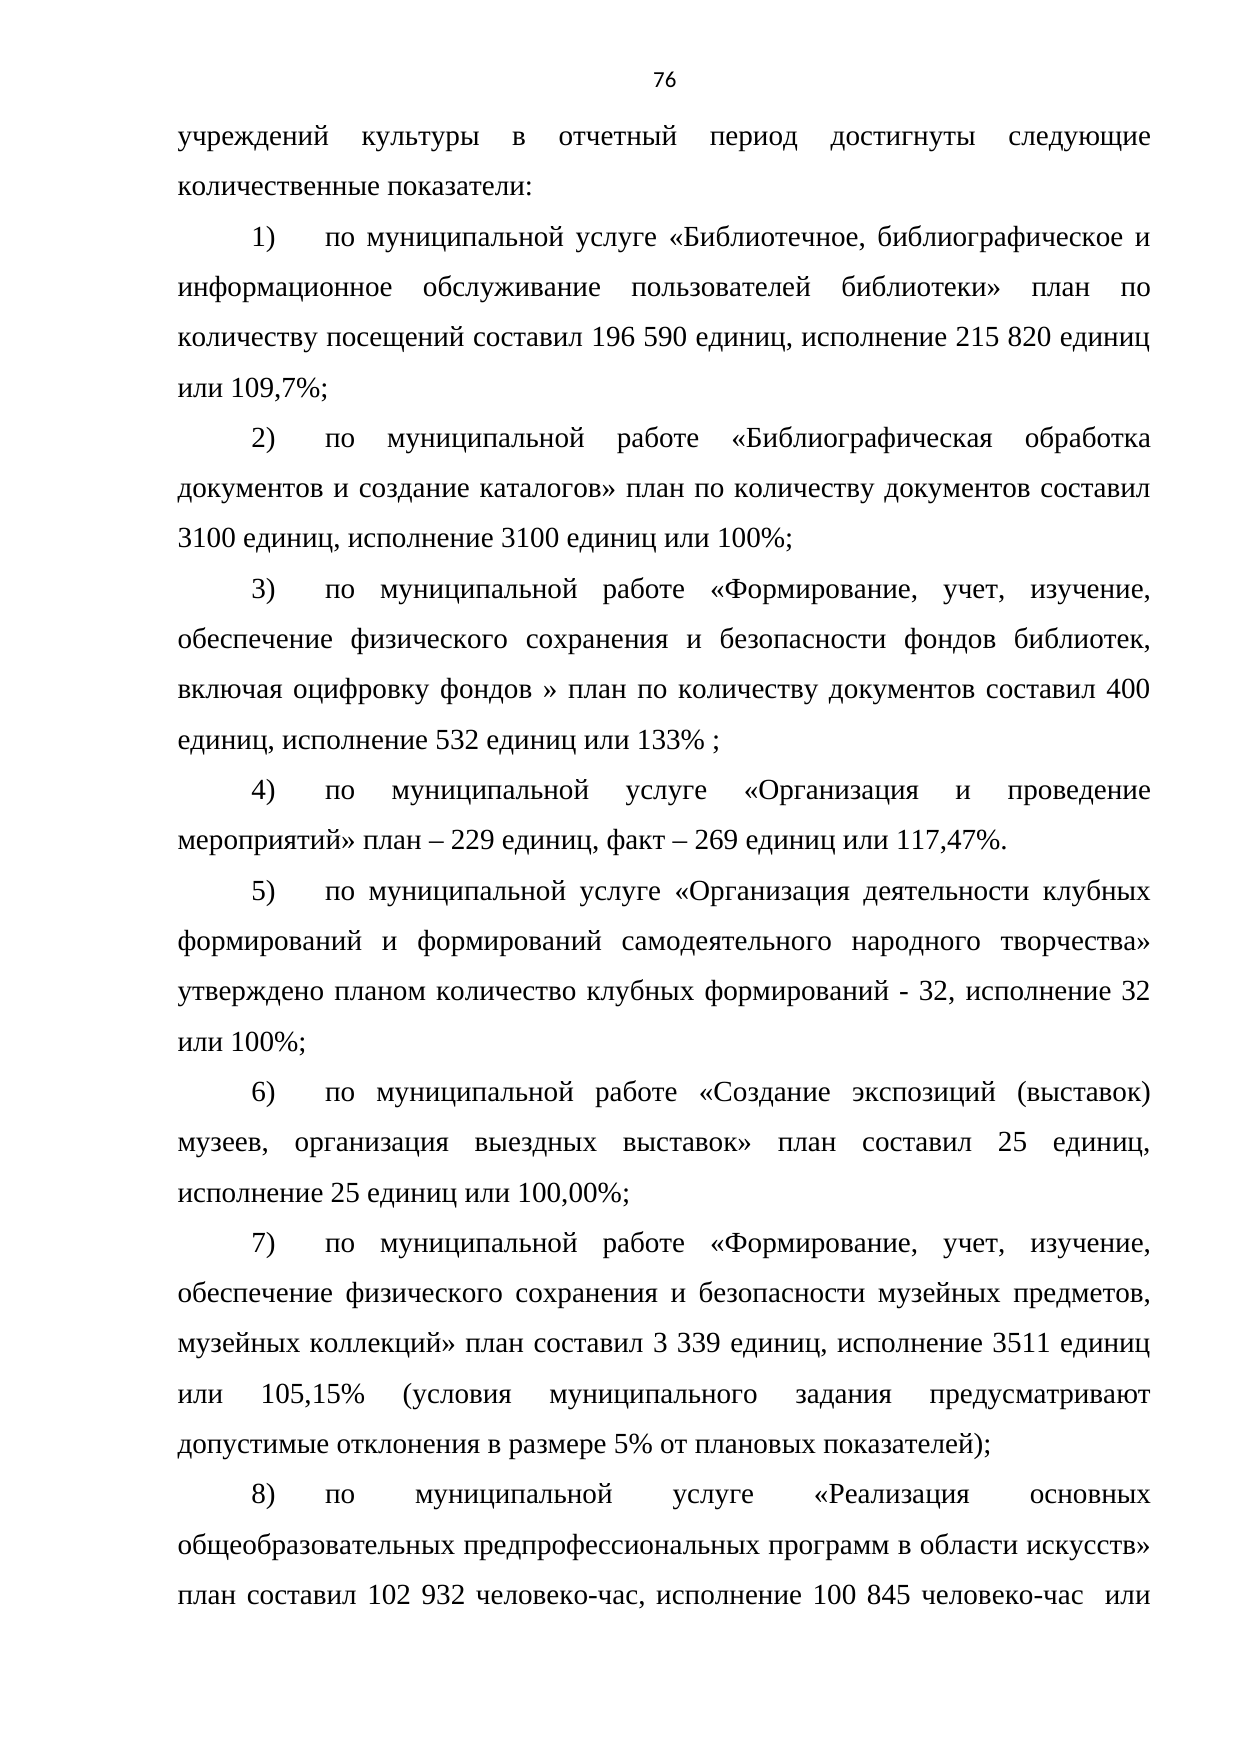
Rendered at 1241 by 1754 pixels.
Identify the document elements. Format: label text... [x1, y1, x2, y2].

text 3) по муниципальной работе «Формирование, учет, изучение, обеспечение физического сохранения и безопасности фондов библиотек, включая оцифровку фондов » план по количеству документов составил 400 единиц, исполнение 532 единиц или 133% ; [177, 571, 1152, 755]
text 5) по муниципальной услуге «Организация деятельности клубных формирований и формирований самодеятельного народного творчества» утверждено планом количество клубных формирований - 32, исполнение 32 или 100%; [177, 873, 1152, 1057]
text 1) по муниципальной услуге «Библиотечное, библиографическое и информационное обслуживание пользователей библиотеки» план по количеству посещений составил 196 590 единиц, исполнение 215 820 единиц или 109,7%; [177, 219, 1152, 403]
text 6) по муниципальной работе «Создание экспозиций (выставок) музеев, организация выездных выставок» план составил 25 единиц, исполнение 25 единиц или 100,00%; [177, 1074, 1152, 1208]
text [177, 1477, 1152, 1611]
text 7) по муниципальной работе «Формирование, учет, изучение, обеспечение физического сохранения и безопасности музейных предметов, музейных коллекций» план составил 3 339 единиц, исполнение 3511 единиц или 105,15% (условия муниципального задания предусматривают допустимые отклонения в размере 5% от плановых показателей); [177, 1225, 1152, 1460]
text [177, 118, 1152, 202]
text 4) по муниципальной услуге «Организация и проведение мероприятий» план – 229 единиц, факт – 269 единиц или 117,47%. [177, 772, 1152, 856]
text 2) по муниципальной работе «Библиографическая обработка документов и создание каталогов» план по количеству документов составил 3100 единиц, исполнение 3100 единиц или 100%; [177, 420, 1152, 554]
